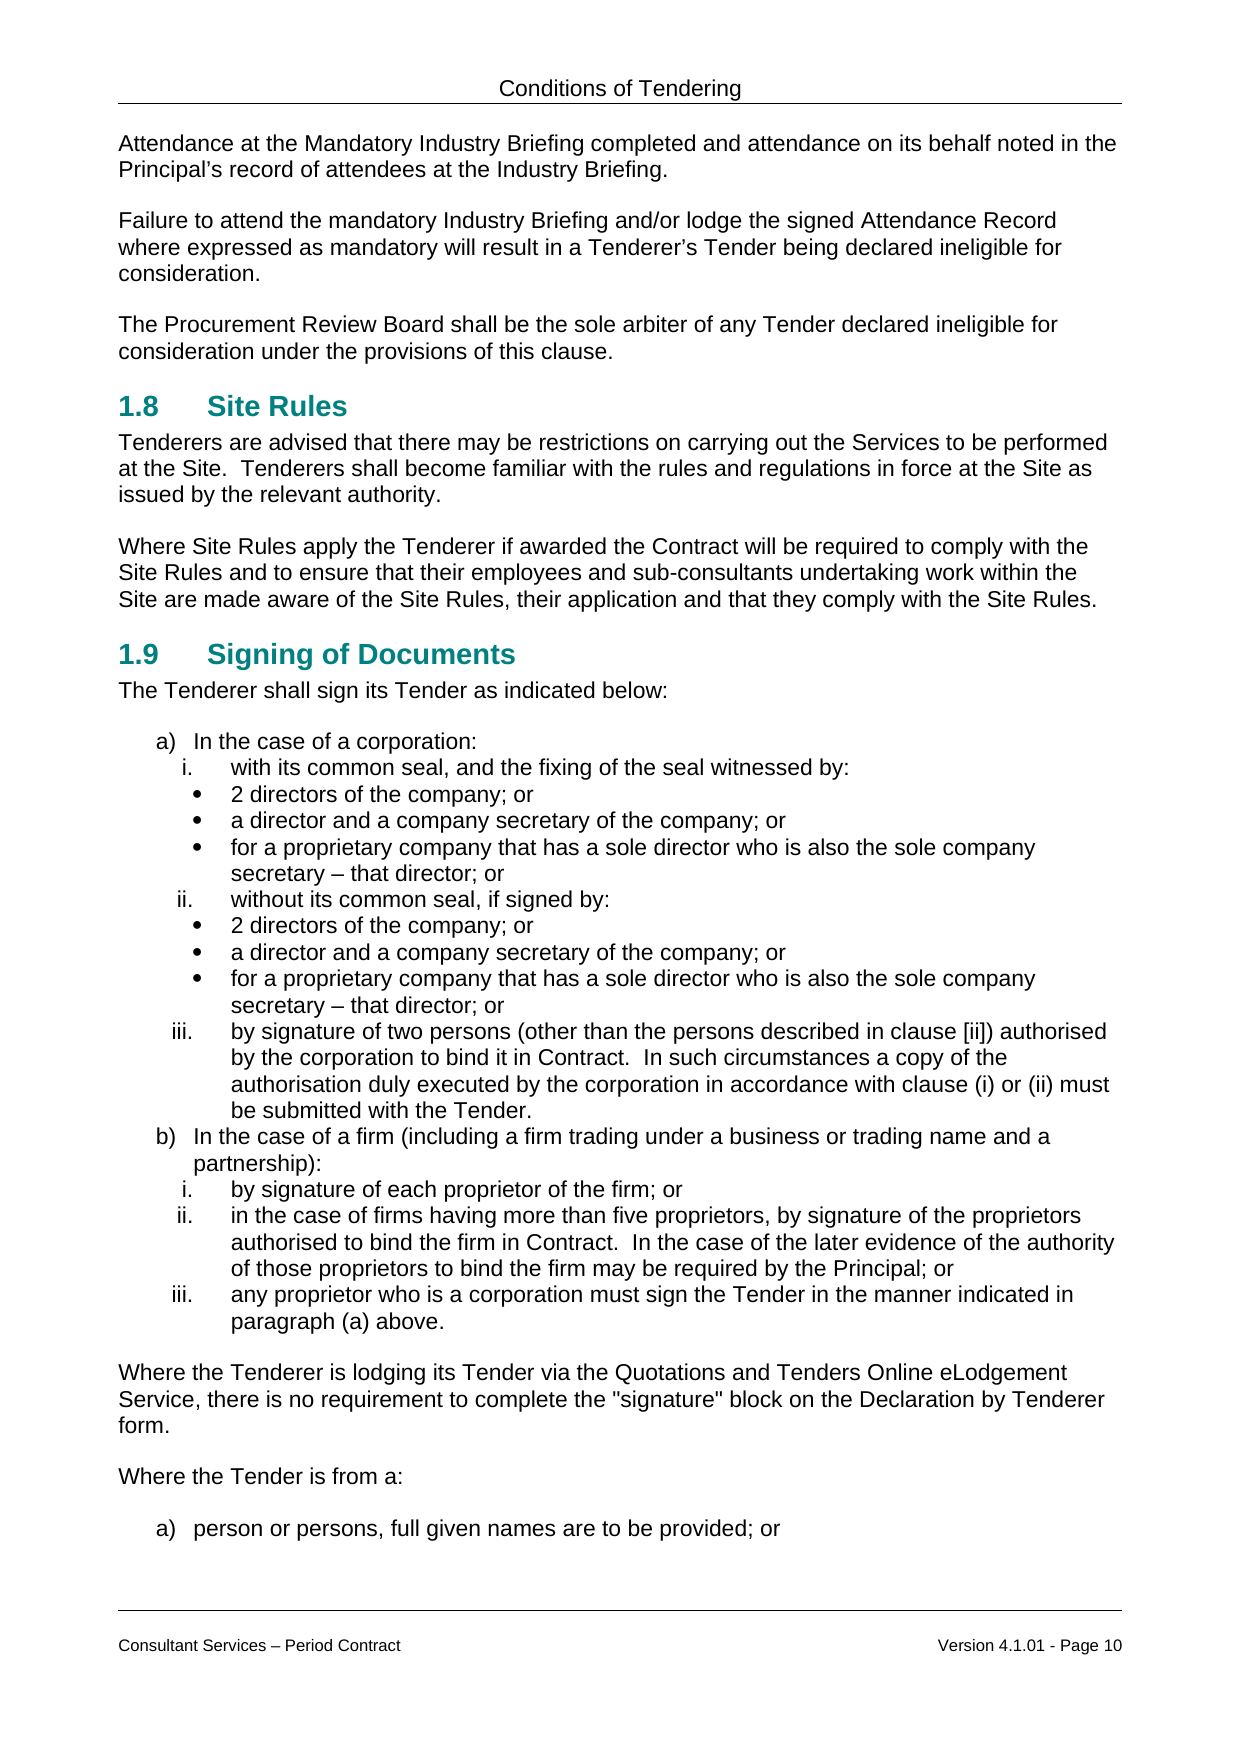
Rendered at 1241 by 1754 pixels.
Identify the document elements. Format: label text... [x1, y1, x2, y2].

list by signature of each proprietor of the firm; or [193, 1176, 1122, 1202]
list with its common seal, and the fixing of the seal witnessed by: [193, 754, 1122, 781]
list person or persons, full given names are to be provided; or [156, 1514, 1122, 1541]
list without its common seal, if signed by: [193, 886, 1122, 912]
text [118, 129, 1122, 182]
text Tenderers are advised that there may be restrictions on carrying out the Services to be performed at the Site. Tenderers shall become familiar with the rules and regulations in force at the Site as issued by the relevant authority. [118, 429, 1122, 508]
subtitle Site Rules [118, 389, 1122, 422]
text Where Site Rules apply the Tenderer if awarded the Contract will be required to comply with the Site Rules and to ensure that their employees and sub-consultants undertaking work within the Site are made aware of the Site Rules, their application and that they comply with the Site Rules. [118, 533, 1122, 612]
text Where the Tender is from a: [118, 1463, 1122, 1489]
list by signature of two persons (other than the persons described in clause [ii]) authorised by the corporation to bind it in Contract. In such circumstances a copy of the authorisation duly executed by the corporation in accordance with clause (i) or (ii) must be submitted with the Tender. [193, 1018, 1122, 1123]
list for a proprietary company that has a sole director who is also the sole company secretary – that director; or [193, 833, 1122, 886]
list In the case of a corporation: [156, 728, 1122, 754]
list a director and a company secretary of the company; or [193, 939, 1122, 965]
list In the case of a firm (including a firm trading under a business or trading name and a partnership): [156, 1123, 1122, 1176]
list 2 directors of the company; or [193, 781, 1122, 807]
list 2 directors of the company; or [193, 912, 1122, 939]
text The Tenderer shall sign its Tender as indicated below: [118, 677, 1122, 703]
subtitle Signing of Documents [118, 637, 1122, 670]
text Where the Tenderer is lodging its Tender via the Quotations and Tenders Online eLodgement Service, there is no requirement to complete the "signature" block on the Declaration by Tenderer form. [118, 1359, 1122, 1438]
list a director and a company secretary of the company; or [193, 807, 1122, 833]
list in the case of firms having more than five proprietors, by signature of the proprietors authorised to bind the firm in Contract. In the case of the later evidence of the authority of those proprietors to bind the firm may be required by the Principal; or [193, 1202, 1122, 1281]
text The Procurement Review Board shall be the sole arbiter of any Tender declared ineligible for consideration under the provisions of this clause. [118, 311, 1122, 364]
list for a proprietary company that has a sole director who is also the sole company secretary – that director; or [193, 965, 1122, 1018]
text Failure to attend the mandatory Industry Briefing and/or lodge the signed Attendance Record where expressed as mandatory will result in a Tenderer’s Tender being declared ineligible for consideration. [118, 207, 1122, 286]
list any proprietor who is a corporation must sign the Tender in the manner indicated in paragraph (a) above. [193, 1281, 1122, 1334]
